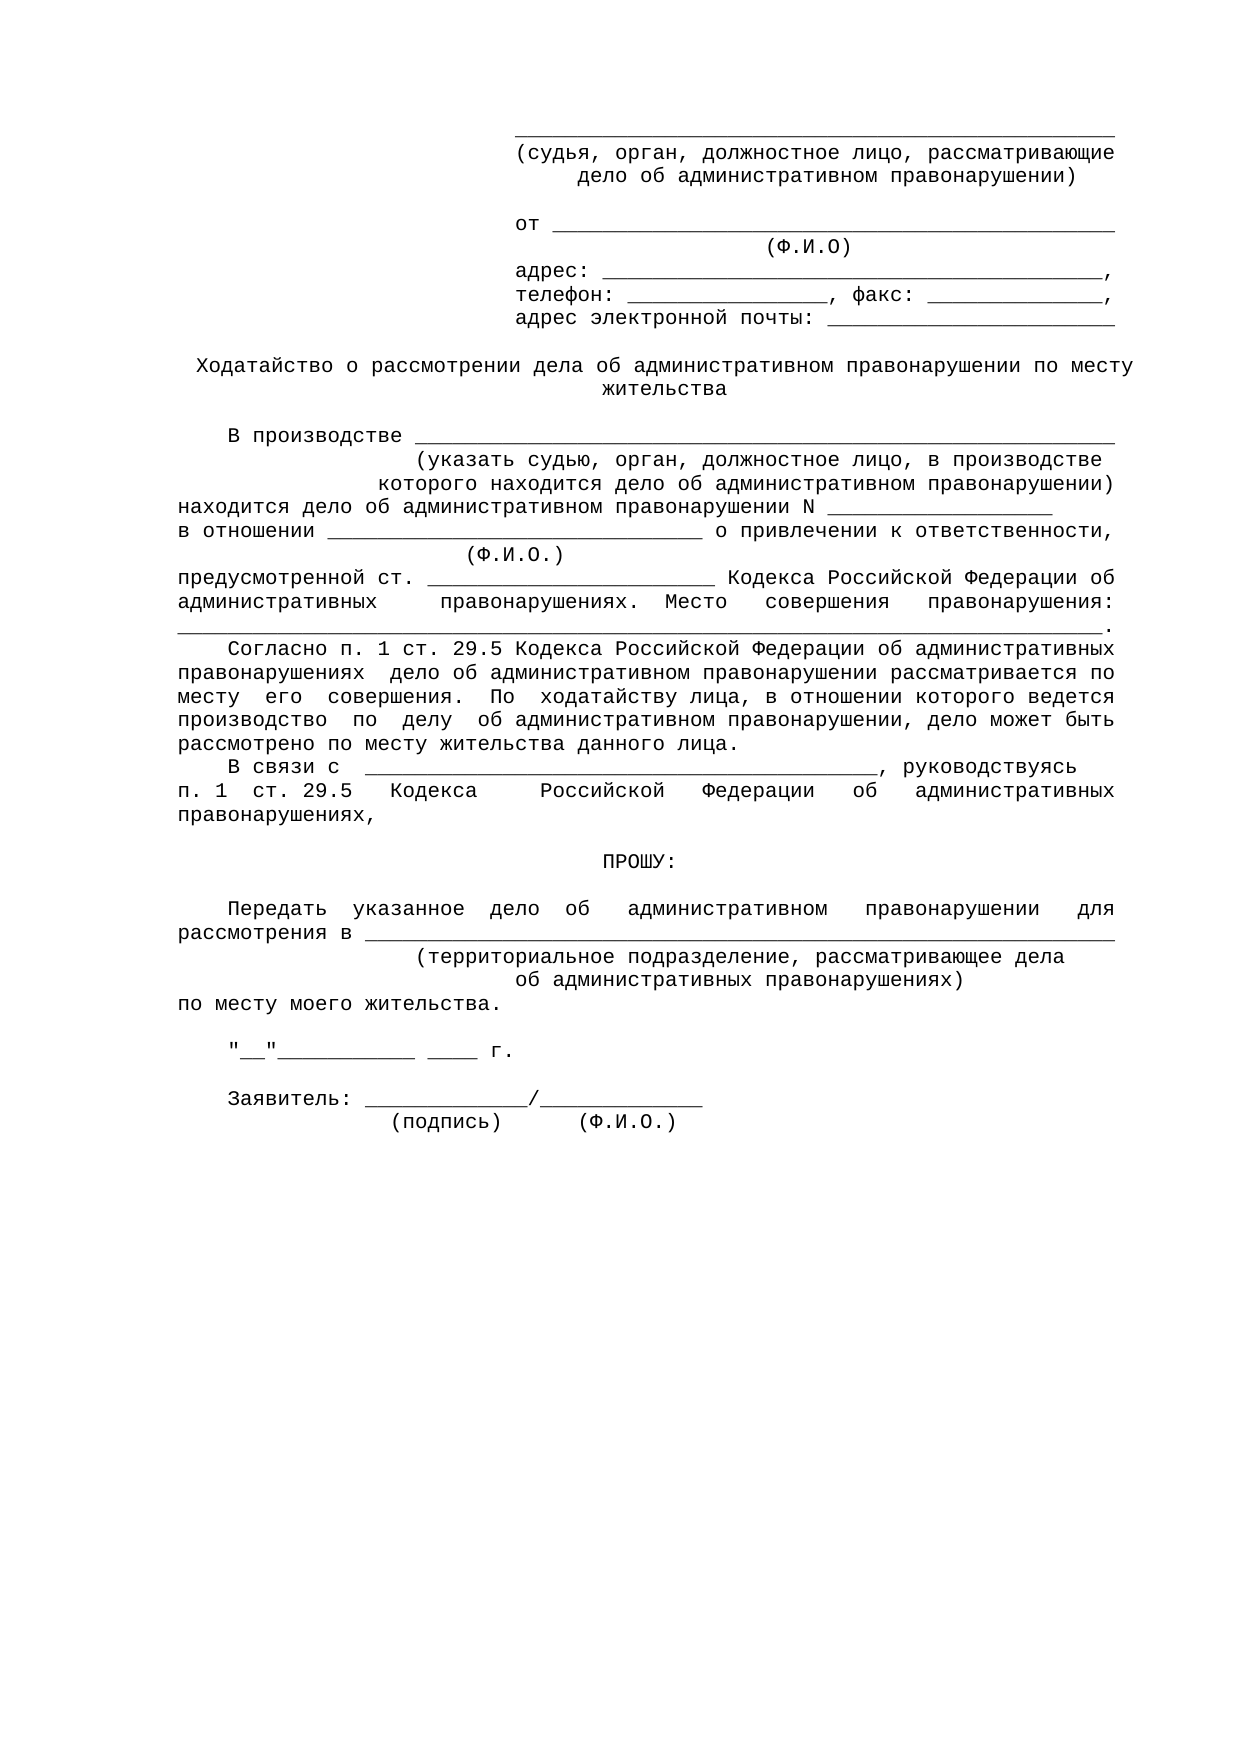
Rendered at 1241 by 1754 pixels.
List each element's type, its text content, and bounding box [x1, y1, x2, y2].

text в отношении ______________________________ о привлечении к ответственности, [177, 520, 1152, 544]
text адрес электронной почты: _______________________ [177, 307, 1152, 331]
text рассмотрения в ____________________________________________________________ [177, 922, 1152, 946]
text Согласно п. 1 ст. 29.5 Кодекса Российской Федерации об административных [177, 638, 1152, 662]
text п. 1 ст. 29.5 Кодекса Российской Федерации об административных [177, 780, 1152, 804]
text Заявитель: _____________/_____________ [177, 1088, 1152, 1111]
text телефон: ________________, факс: ______________, [177, 284, 1152, 307]
text (территориальное подразделение, рассматривающее дела [177, 946, 1152, 969]
text (судья, орган, должностное лицо, рассматривающие [177, 142, 1152, 165]
text В связи с _________________________________________, руководствуясь [177, 757, 1152, 780]
text "__"___________ ____ г. [177, 1040, 1152, 1064]
text которого находится дело об административном правонарушении) [177, 473, 1152, 496]
text В производстве ________________________________________________________ [177, 426, 1152, 449]
text (Ф.И.О.) [177, 544, 1152, 567]
text (указать судью, орган, должностное лицо, в производстве [177, 449, 1152, 473]
text правонарушениях, [177, 804, 1152, 827]
text ПРОШУ: [177, 851, 1152, 875]
text __________________________________________________________________________. [177, 615, 1152, 638]
text производство по делу об административном правонарушении, дело может быть [177, 709, 1152, 733]
text административных правонарушениях. Место совершения правонарушения: [177, 591, 1152, 615]
text адрес: ________________________________________, [177, 260, 1152, 284]
text месту его совершения. По ходатайству лица, в отношении которого ведется [177, 686, 1152, 709]
text ________________________________________________ [177, 118, 1152, 142]
text Передать указанное дело об административном правонарушении для [177, 898, 1152, 922]
text (подпись) (Ф.И.О.) [177, 1111, 1152, 1135]
text от _____________________________________________ [177, 213, 1152, 236]
text рассмотрено по месту жительства данного лица. [177, 733, 1152, 757]
text находится дело об административном правонарушении N __________________ [177, 496, 1152, 520]
text предусмотренной ст. _______________________ Кодекса Российской Федерации об [177, 567, 1152, 591]
text об административных правонарушениях) [177, 969, 1152, 993]
text правонарушениях дело об административном правонарушении рассматривается по [177, 662, 1152, 686]
text дело об административном правонарушении) [177, 165, 1152, 189]
text по месту моего жительства. [177, 993, 1152, 1017]
text Ходатайство о рассмотрении дела об административном правонарушении по месту жительства [177, 354, 1152, 402]
text (Ф.И.О) [177, 236, 1152, 260]
